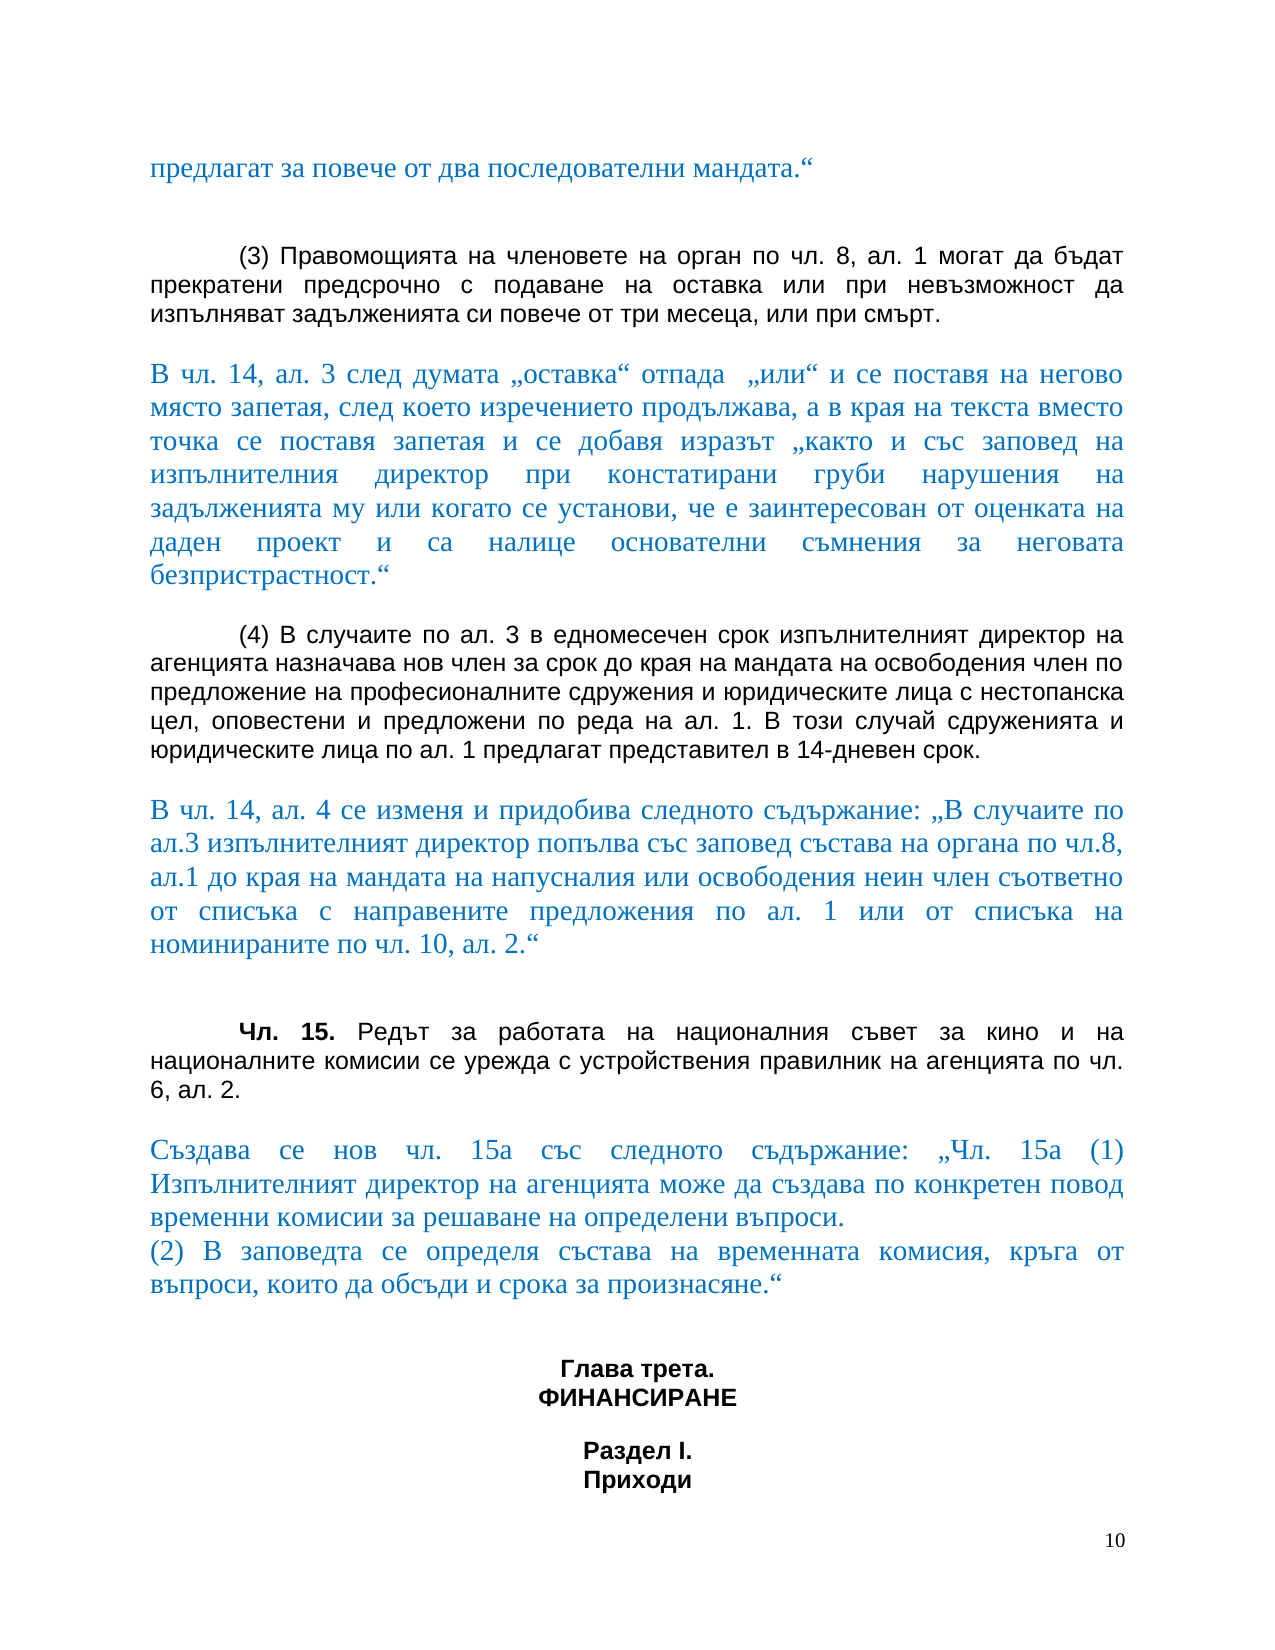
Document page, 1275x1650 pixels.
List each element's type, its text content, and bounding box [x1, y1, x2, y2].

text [150, 150, 1125, 183]
text (4) В случаите по ал. 3 в едномесечен срок изпълнителният директор на агенцията назначава нов член за срок до края на мандата на освободения член по предложение на професионалните сдружения и юридическите лица с нестопанска цел, оповестени и предложени по реда на ал. 1. В този случай сдруженията и юридическите лица по ал. 1 предлагат представител в 14-дневен срок. [150, 619, 1125, 763]
text (3) Правомощията на членовете на орган по чл. 8, ал. 1 могат да бъдат прекратени предсрочно с подаване на оставка или при невъзможност да изпълняват задълженията си повече от три месеца, или при смърт. [150, 241, 1125, 327]
text В чл. 14, ал. 3 след думата „оставка“ отпада „или“ и се поставя на негово място запетая, след което изречението продължава, а в края на текста вместо точка се поставя запетая и се добавя изразът „както и със заповед на изпълнителния директор при констатирани груби нарушения на задълженията му или когато се установи, че е заинтересован от оценката на даден проект и са налице основателни съмнения за неговата безпристрастност.“ [150, 356, 1125, 591]
text Създава се нов чл. 15а със следното съдържание: „Чл. 15а (1) Изпълнителният директор на агенцията може да създава по конкретен повод временни комисии за решаване на определени въпроси. [150, 1132, 1125, 1233]
text (2) В заповедта се определя състава на временната комисия, кръга от въпроси, които да обсъди и срока за произнасяне.“ [150, 1233, 1125, 1300]
text Чл. 15. Редът за работата на националния съвет за кино и на националните комисии се урежда с устройствения правилник на агенцията по чл. 6, ал. 2. [150, 1017, 1125, 1103]
text В чл. 14, ал. 4 се изменя и придобива следното съдържание: „В случаите по ал.3 изпълнителният директор попълва със заповед състава на органа по чл.8, ал.1 до края на мандата на напусналия или освободения неин член съответно от списъка с направените предложения по ал. 1 или от списъка на номинираните по чл. 10, ал. 2.“ [150, 792, 1125, 960]
text Глава трета. ФИНАНСИРАНЕ [150, 1354, 1125, 1411]
text Раздел I. Приходи [150, 1436, 1125, 1494]
